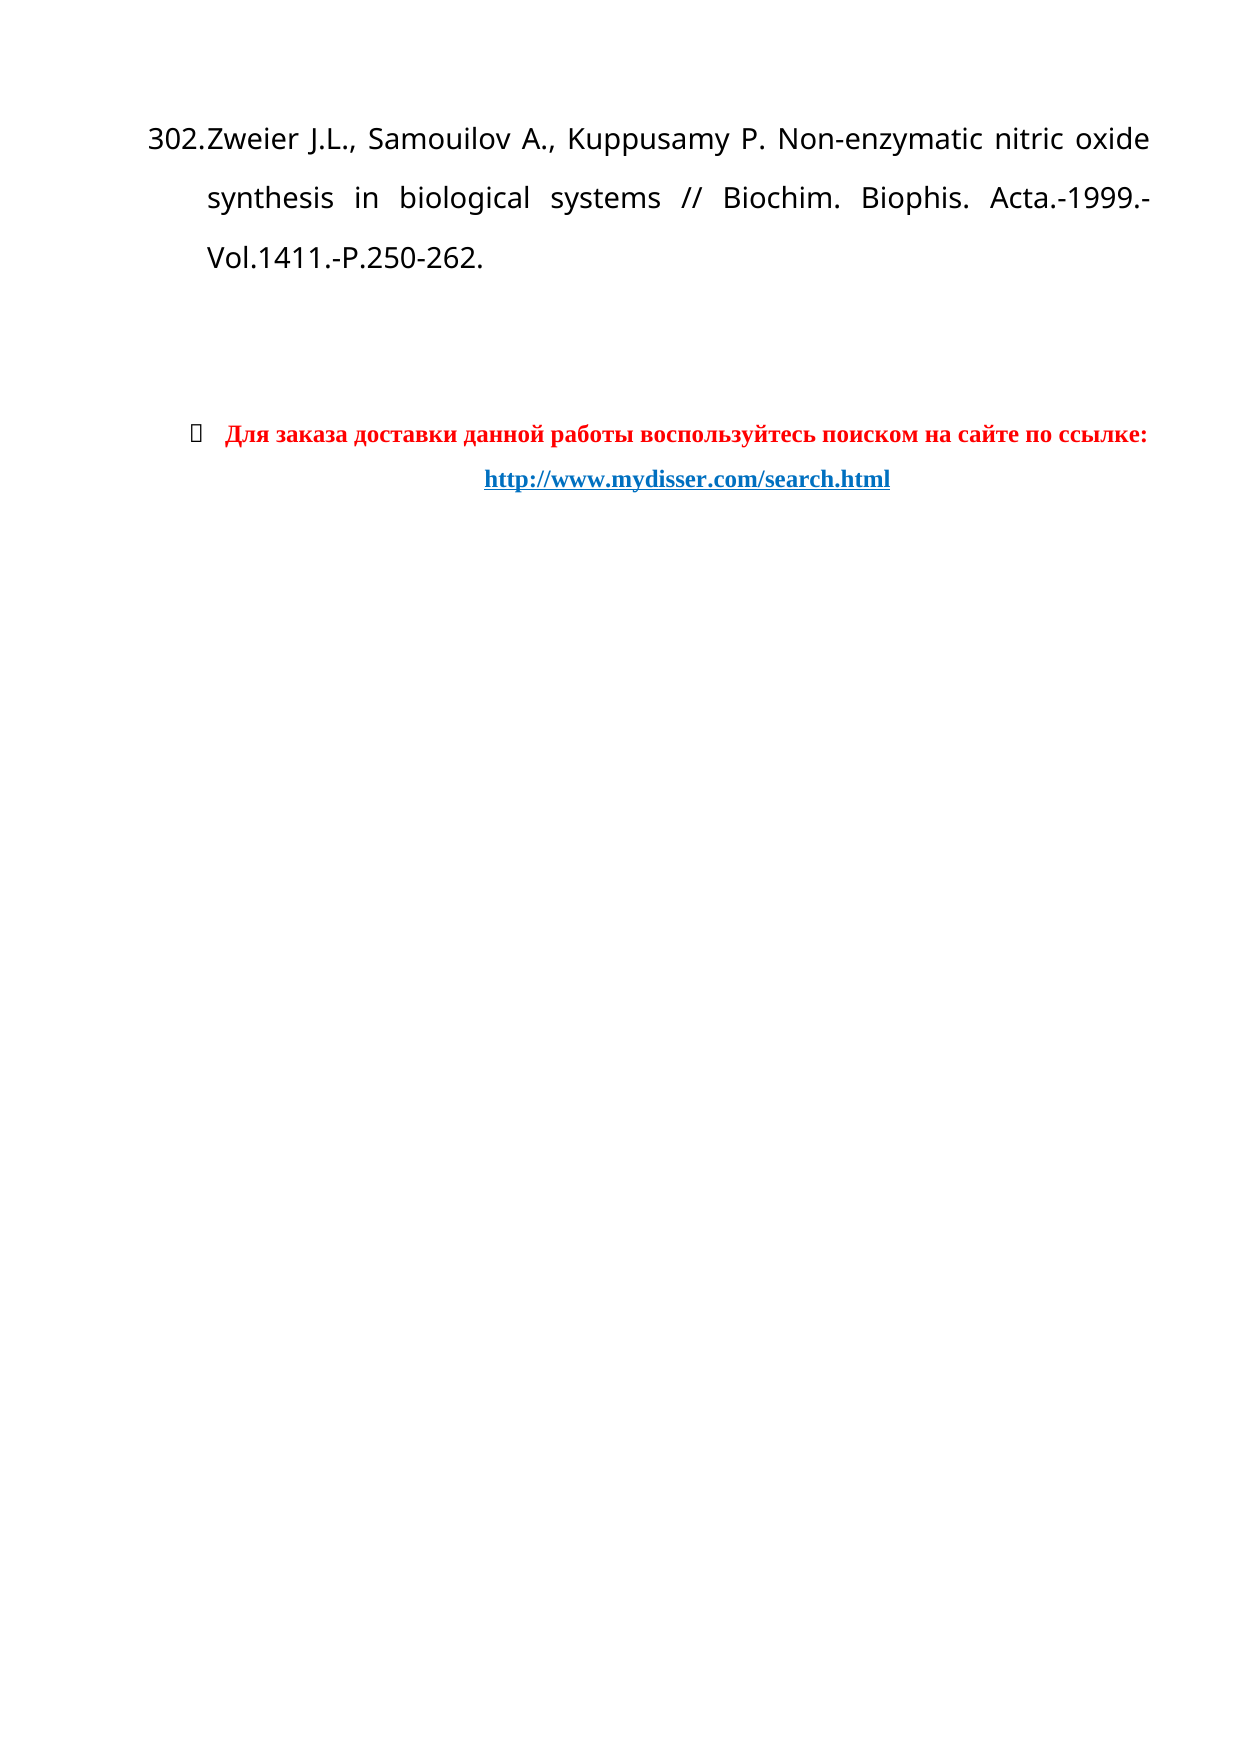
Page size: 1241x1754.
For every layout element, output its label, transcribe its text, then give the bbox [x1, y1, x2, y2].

list Zweier J.L., Samouilov A., Kuppusamy P. Non-enzymatic nitric oxide synthesis in biological systems // Biochim. Biophis. Acta.-1999.-Vol.1411.-P.250-262. [148, 118, 1152, 277]
subtitle Для заказа доставки данной работы воспользуйтесь поиском на сайте по ссылке: http://www.mydisser.com/search.html [185, 416, 1152, 493]
